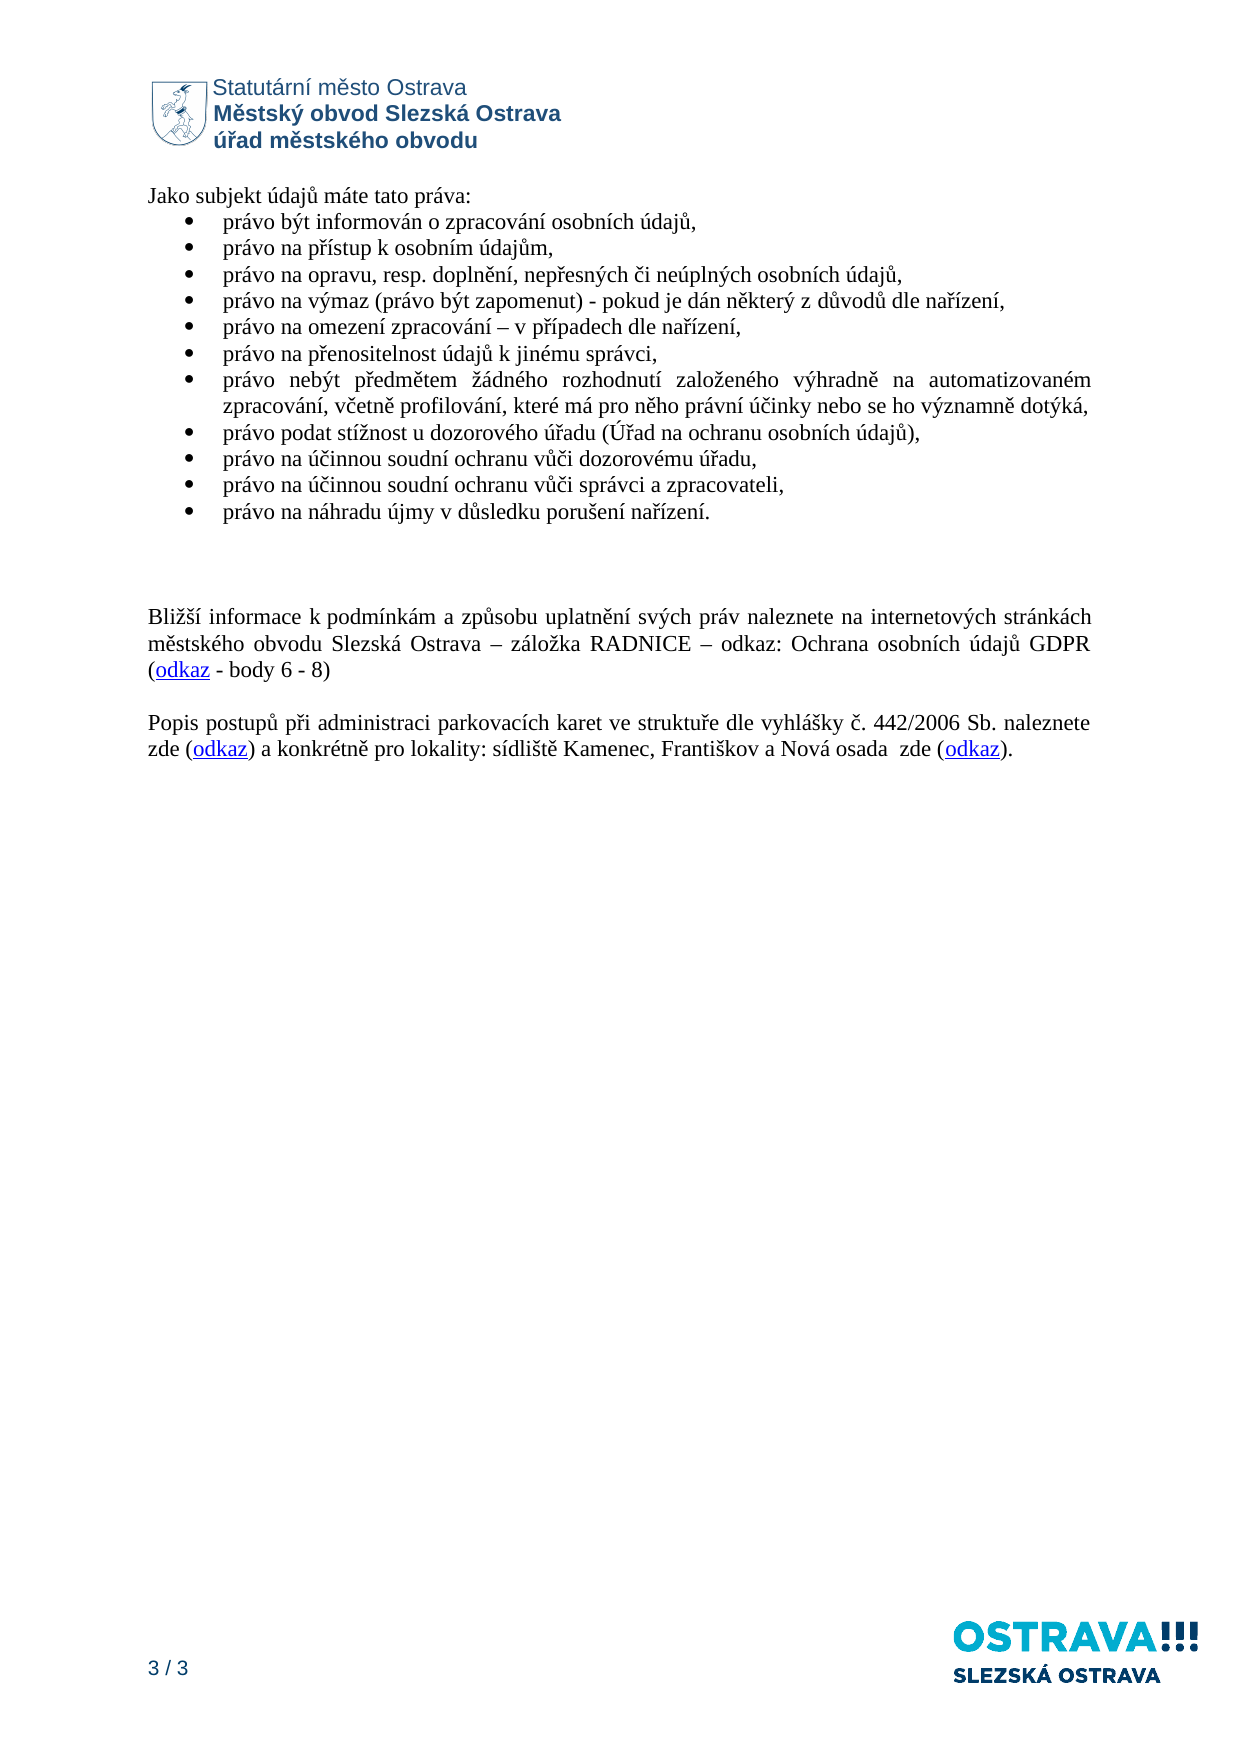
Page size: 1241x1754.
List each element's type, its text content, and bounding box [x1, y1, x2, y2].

text Bližší informace k podmínkám a způsobu uplatnění svých práv naleznete na internetových stránkách městského obvodu Slezská Ostrava – záložka RADNICE – odkaz: Ochrana osobních údajů GDPR (odkaz - body 6 - 8) [148, 603, 1092, 682]
list právo na opravu, resp. doplnění, nepřesných či neúplných osobních údajů, [185, 261, 1092, 287]
picture [953, 1621, 1198, 1683]
list právo být informován o zpracování osobních údajů, [185, 208, 1092, 234]
list právo na účinnou soudní ochranu vůči správci a zpracovateli, [185, 472, 1092, 498]
list právo nebýt předmětem žádného rozhodnutí založeného výhradně na automatizovaném zpracování, včetně profilování, které má pro něho právní účinky nebo se ho významně dotýká, [185, 366, 1092, 419]
list právo na výmaz (právo být zapomenut) - pokud je dán některý z důvodů dle nařízení, [185, 287, 1092, 313]
list právo na omezení zpracování – v případech dle nařízení, [185, 313, 1092, 340]
list právo podat stížnost u dozorového úřadu (Úřad na ochranu osobních údajů), [185, 419, 1092, 445]
list právo na účinnou soudní ochranu vůči dozorovému úřadu, [185, 445, 1092, 472]
list právo na náhradu újmy v důsledku porušení nařízení. [185, 498, 1092, 524]
text Popis postupů při administraci parkovacích karet ve struktuře dle vyhlášky č. 442/2006 Sb. naleznete zde (odkaz) a konkrétně pro lokality: sídliště Kamenec, Františkov a Nová osada zde (odkaz). [148, 709, 1092, 761]
list právo na přenositelnost údajů k jinému správci, [185, 340, 1092, 366]
picture [151, 81, 208, 146]
text Jako subjekt údajů máte tato práva: [148, 182, 1092, 208]
list právo na přístup k osobním údajům, [185, 234, 1092, 261]
